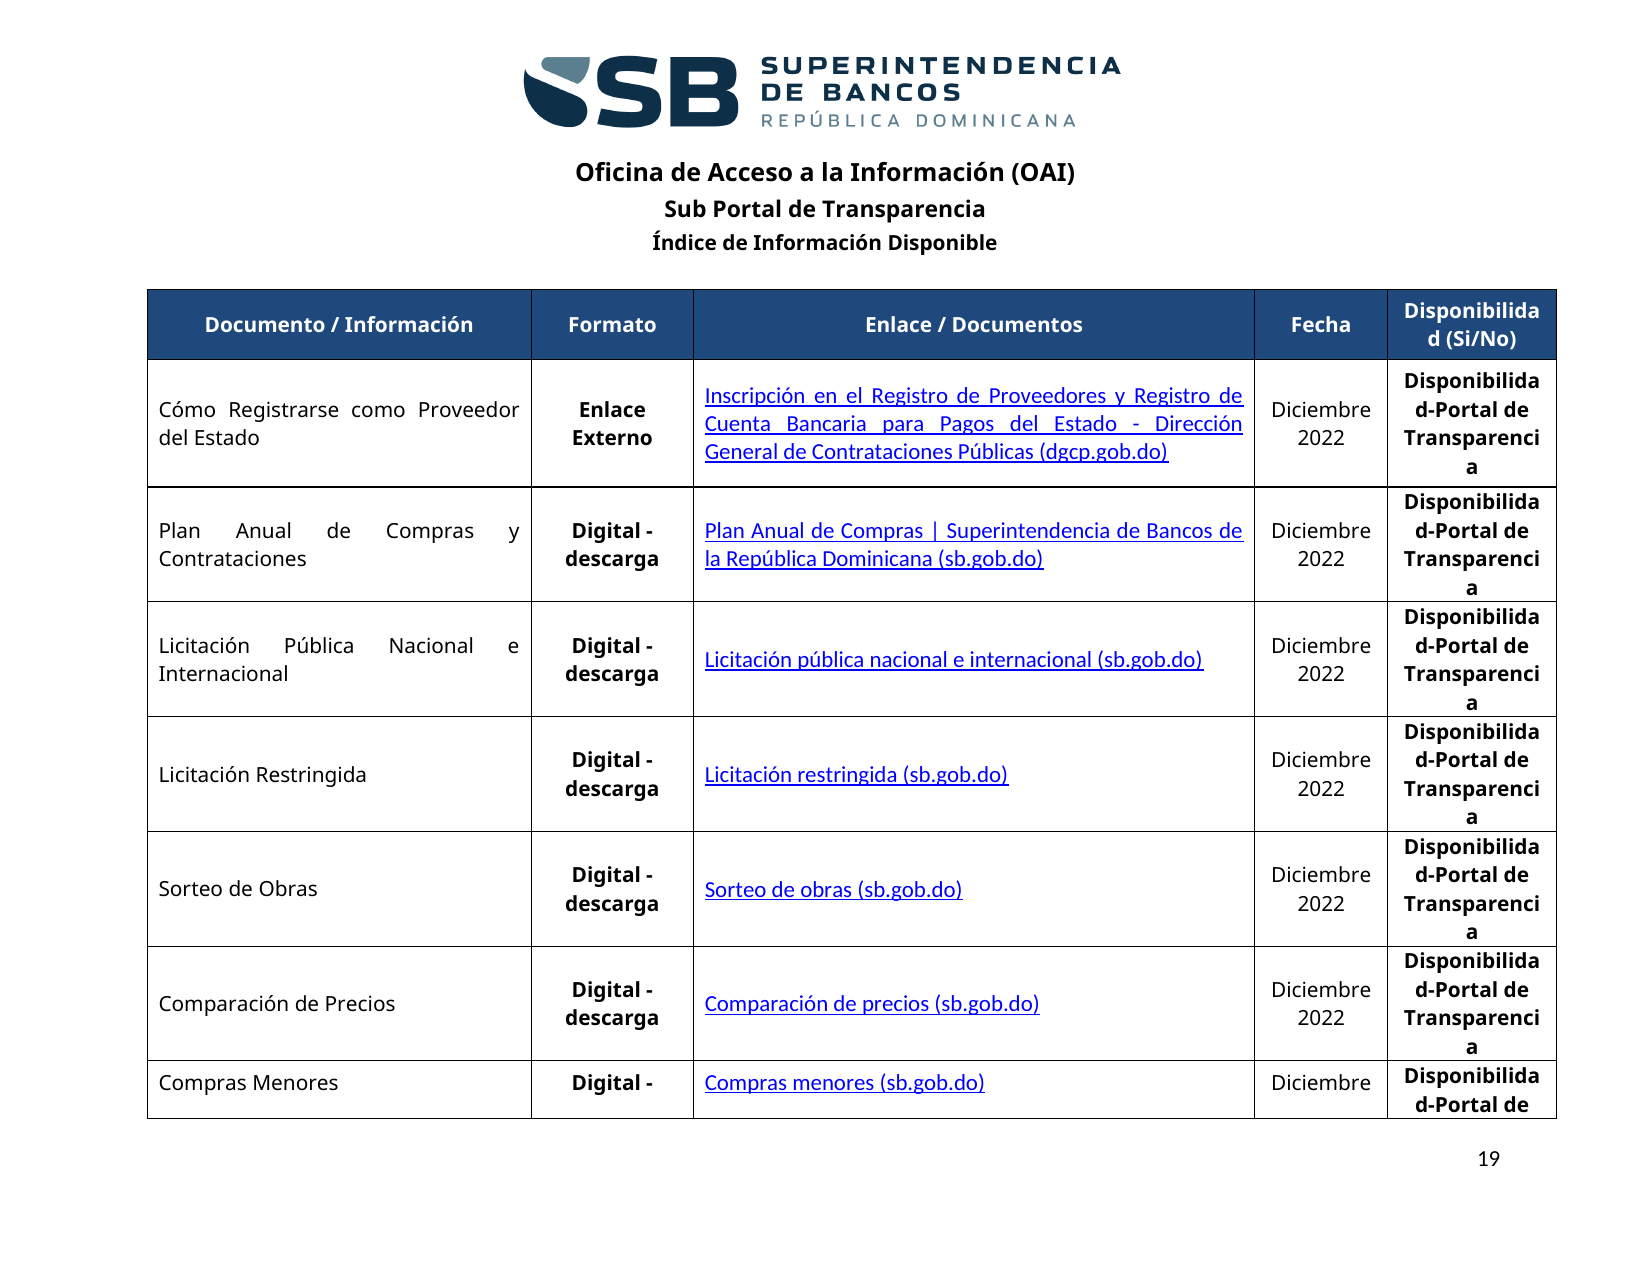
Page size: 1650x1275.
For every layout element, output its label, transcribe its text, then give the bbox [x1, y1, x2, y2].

table_cell Licitación pública nacional e internacional (sb.gob.do) [694, 602, 1254, 716]
table_header Fecha [1255, 290, 1387, 359]
table_cell Cómo Registrarse como Proveedor del Estado [148, 360, 531, 486]
table_cell Inscripción en el Registro de Proveedores y Registro de Cuenta Bancaria para Pagos del Estado - Dirección General de Contrataciones Públicas (dgcp.gob.do) [694, 360, 1254, 486]
table_header Documento / Información [148, 290, 531, 359]
table_cell Sorteo de obras (sb.gob.do) [694, 832, 1254, 946]
table_cell Diciembre 2022 [1255, 360, 1387, 486]
table_cell Comparación de Precios [148, 947, 531, 1060]
table_cell Disponibilidad-Portal de Transparencia [1388, 1061, 1556, 1118]
table_cell Diciembre 2022 [1255, 602, 1387, 716]
table_cell Disponibilidad-Portal de Transparencia [1388, 360, 1556, 486]
table_cell Disponibilidad-Portal de Transparencia [1388, 832, 1556, 946]
table_cell Diciembre 2022 [1255, 717, 1387, 831]
table_header Enlace / Documentos [694, 290, 1254, 359]
table_cell Diciembre 2022 [1255, 1061, 1387, 1118]
table_cell Diciembre 2022 [1255, 832, 1387, 946]
table_cell Comparación de precios (sb.gob.do) [694, 947, 1254, 1060]
table_cell Disponibilidad-Portal de Transparencia [1388, 602, 1556, 716]
table_cell Plan Anual de Compras y Contrataciones [148, 488, 531, 601]
table_cell Licitación Restringida [148, 717, 531, 831]
table_cell Digital -descarga [532, 832, 693, 946]
table_cell Licitación Pública Nacional e Internacional [148, 602, 531, 716]
table_cell Compras Menores [148, 1061, 531, 1118]
picture [486, 29, 1164, 151]
table_cell Diciembre 2022 [1255, 488, 1387, 601]
table_cell Plan Anual de Compras | Superintendencia de Bancos de la República Dominicana (sb.gob.do) [694, 488, 1254, 601]
table_cell Disponibilidad-Portal de Transparencia [1388, 717, 1556, 831]
table_cell Licitación restringida (sb.gob.do) [694, 717, 1254, 831]
table_cell Digital -descarga [532, 488, 693, 601]
table_cell Diciembre 2022 [1255, 947, 1387, 1060]
table_cell Enlace Externo [532, 360, 693, 486]
table_header Formato [532, 290, 693, 359]
table_cell Compras menores (sb.gob.do) [694, 1061, 1254, 1118]
table_header Disponibilidad (Si/No) [1388, 290, 1556, 359]
table_cell Digital -descarga [532, 1061, 693, 1118]
table_cell Digital -descarga [532, 717, 693, 831]
table_cell Sorteo de Obras [148, 832, 531, 946]
table_cell Digital -descarga [532, 602, 693, 716]
table_cell Digital -descarga [532, 947, 693, 1060]
table_cell Disponibilidad-Portal de Transparencia [1388, 488, 1556, 601]
table_cell Disponibilidad-Portal de Transparencia [1388, 947, 1556, 1060]
